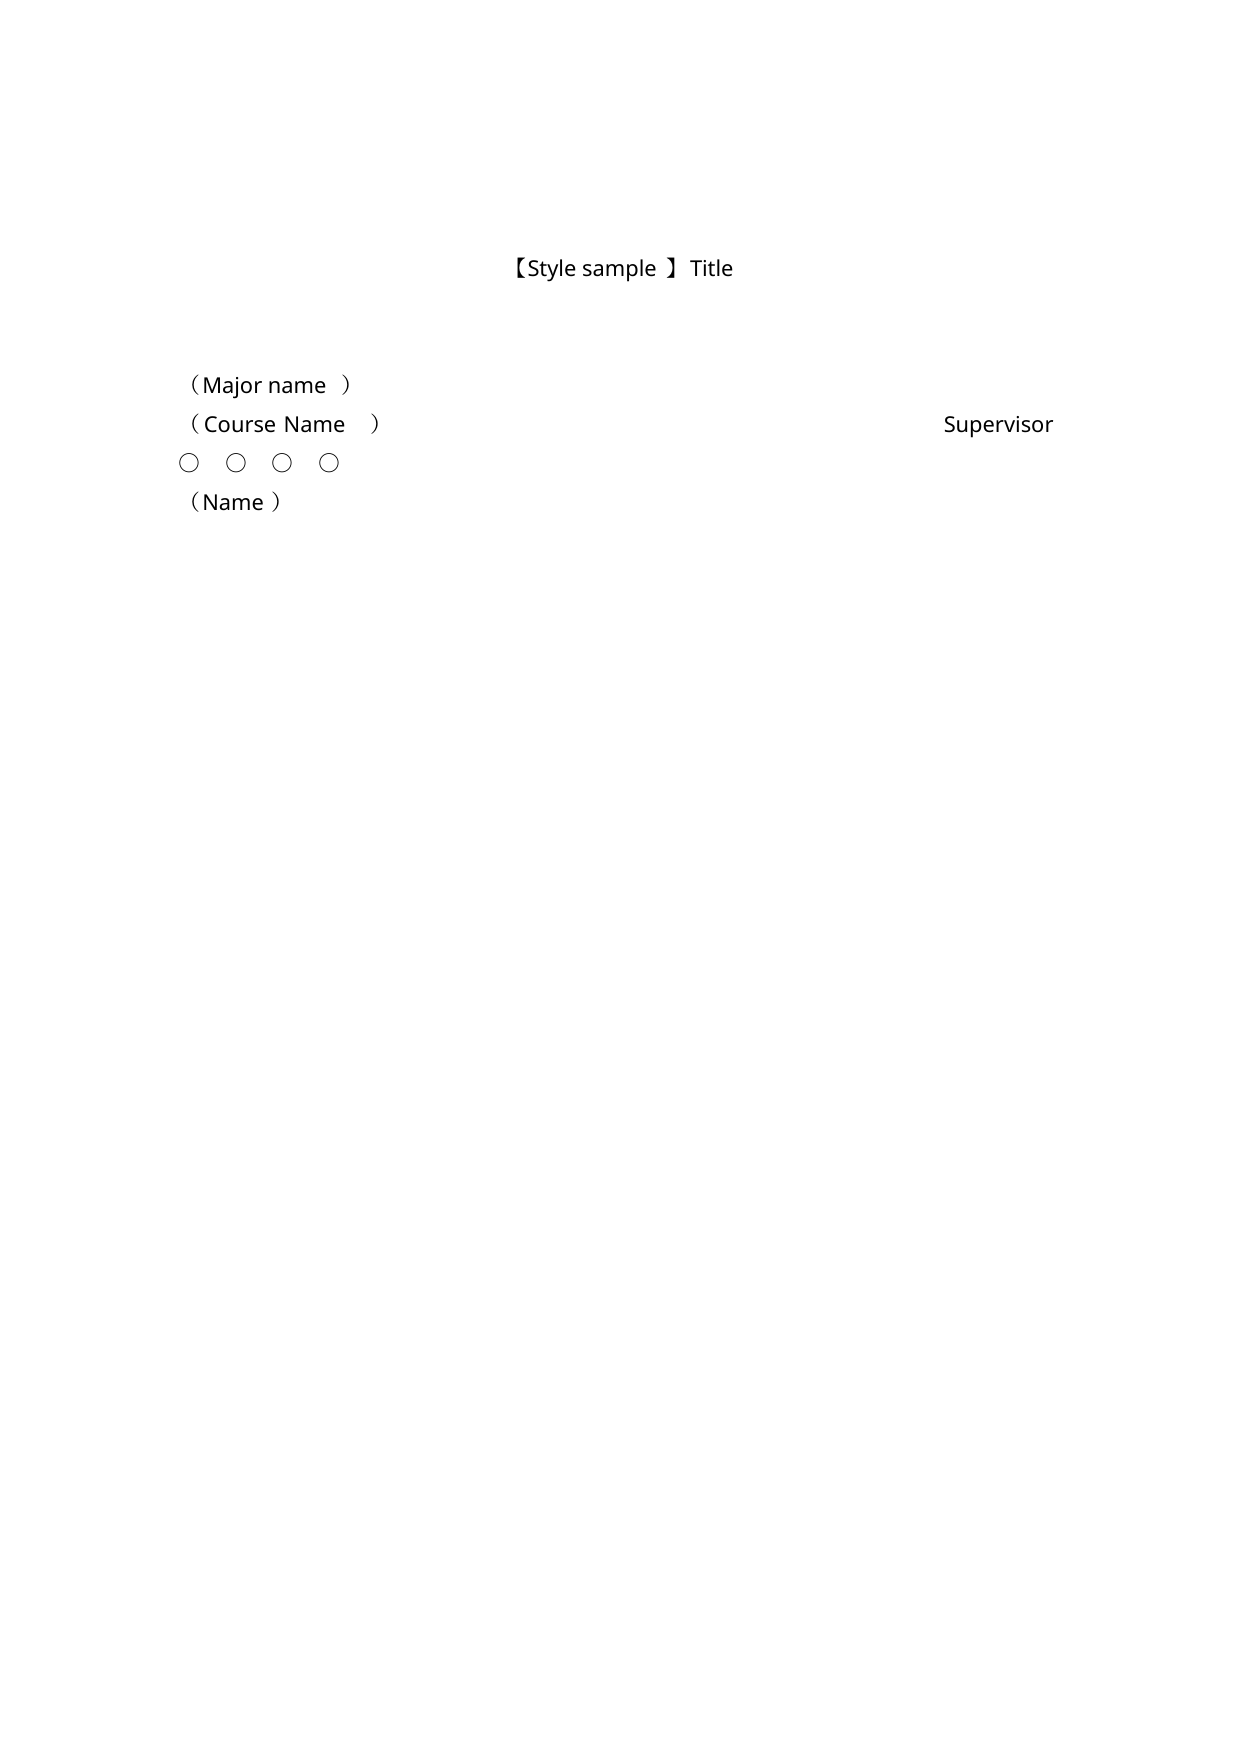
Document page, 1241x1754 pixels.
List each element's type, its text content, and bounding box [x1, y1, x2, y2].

text （Course Name） Supervisor ○ ○ ○ ○ [179, 403, 1061, 482]
text （Name） [179, 482, 1061, 521]
text 【Style sample】Title [179, 247, 1061, 286]
text （Major name） [179, 364, 1061, 403]
